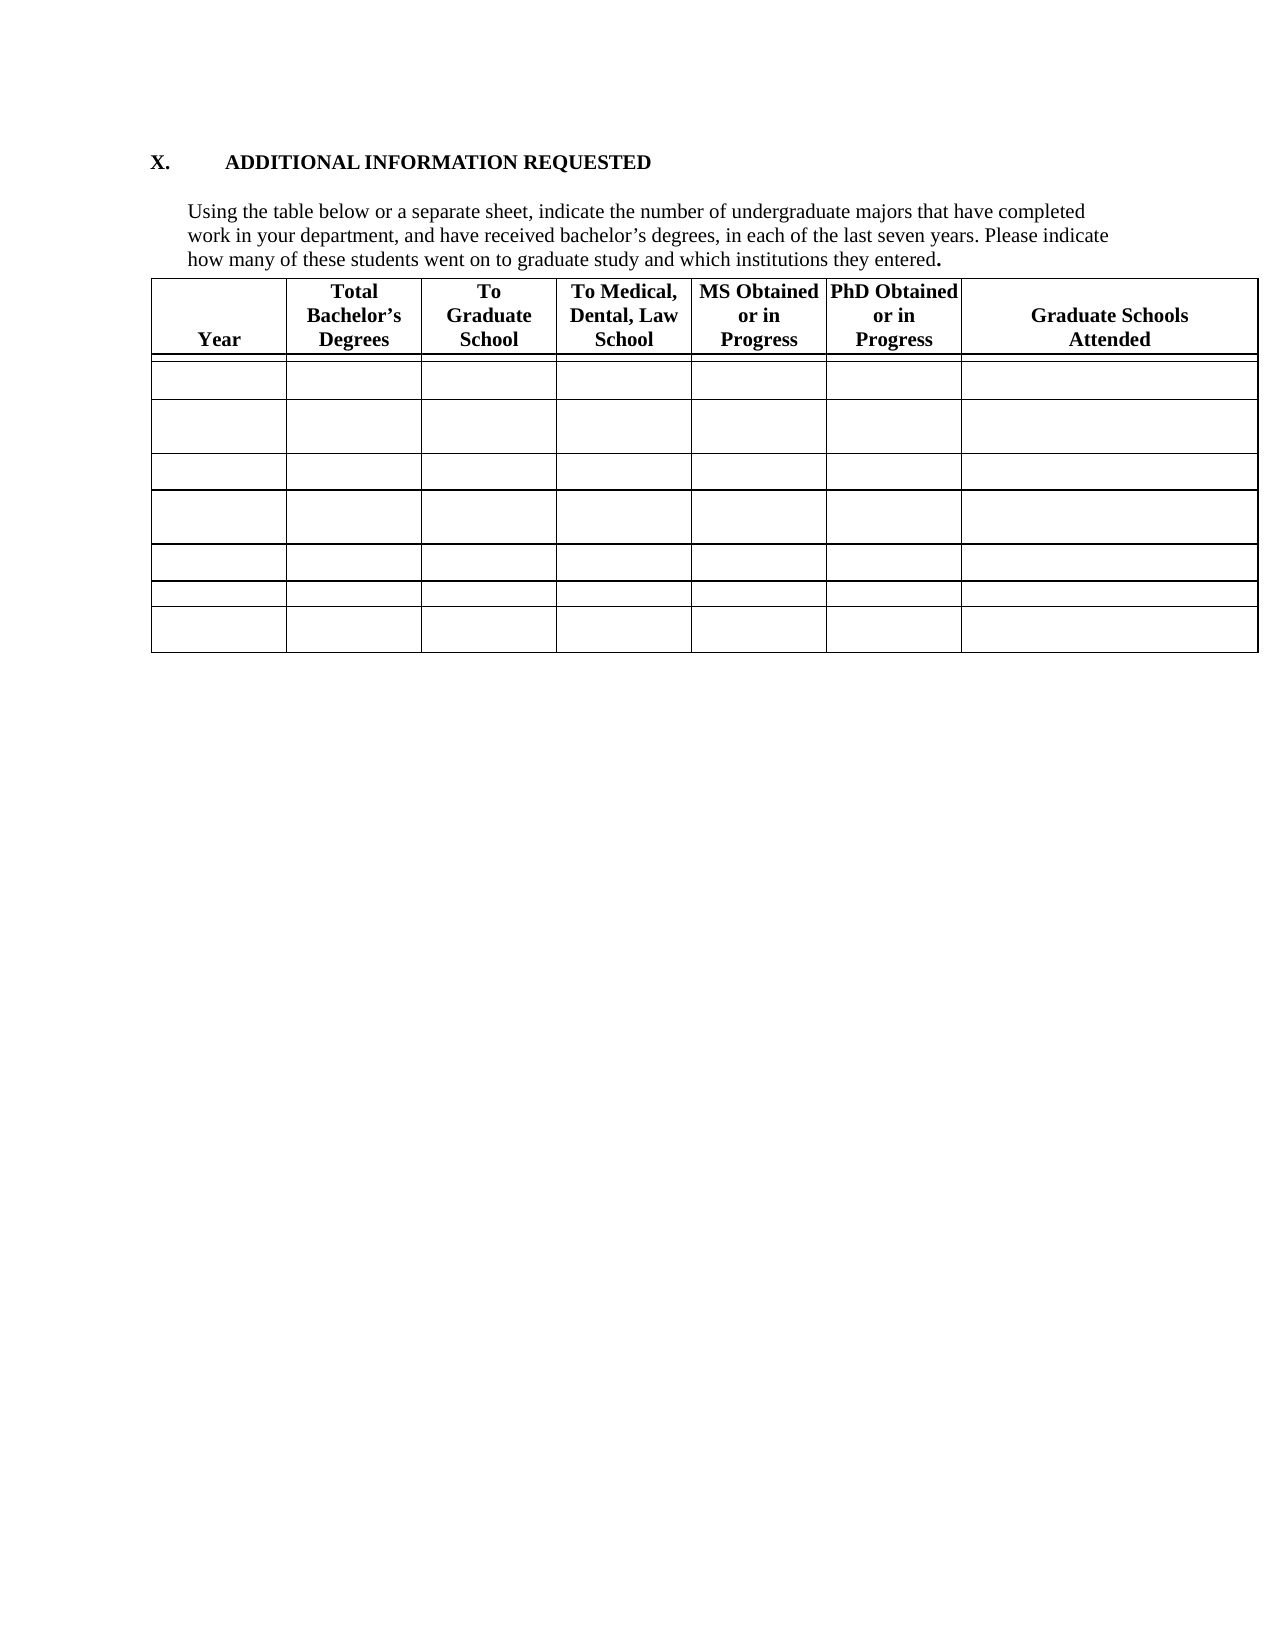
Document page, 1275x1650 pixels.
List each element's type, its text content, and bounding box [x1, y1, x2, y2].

table_cell [557, 607, 691, 652]
table_header PhD Obtained or in Progress [827, 279, 961, 353]
table_cell [152, 607, 286, 652]
table_cell [152, 454, 286, 489]
table_cell [557, 362, 691, 399]
table_cell [962, 400, 1257, 452]
table_cell [962, 607, 1257, 652]
table_cell [962, 582, 1257, 606]
table_header MS Obtained or in Progress [692, 279, 826, 353]
table_cell [692, 362, 826, 399]
table_cell [692, 545, 826, 580]
table_cell [962, 491, 1257, 543]
table_header To Medical, Dental, [557, 279, 691, 353]
table_cell [827, 545, 961, 580]
table_cell [287, 362, 421, 399]
table_cell [962, 362, 1257, 399]
table_cell [152, 491, 286, 543]
table_cell [557, 491, 691, 543]
table_cell [962, 545, 1257, 580]
table_cell [692, 454, 826, 489]
text X. ADDITIONAL INFORMATION REQUESTED [150, 150, 1125, 174]
table_cell [827, 582, 961, 606]
table_cell [692, 400, 826, 452]
table_cell [422, 582, 556, 606]
table_cell [962, 454, 1257, 489]
table_cell [422, 491, 556, 543]
table_cell [422, 607, 556, 652]
table_cell [152, 545, 286, 580]
table_cell [827, 400, 961, 452]
table_cell [152, 582, 286, 606]
text Using the table below or a separate sheet, indicate the number of undergraduate majors that have completed work in your department, and have received bachelor’s degrees, in each of the last seven years. Please indicate how many of these students went on to graduate study and which institutions they entered. [187, 199, 1125, 271]
table_cell [827, 454, 961, 489]
table_cell [422, 545, 556, 580]
table_cell [287, 582, 421, 606]
table_cell [287, 491, 421, 543]
table_cell [287, 545, 421, 580]
table_cell [287, 400, 421, 452]
table_header Total Bachelor’s Degrees [287, 279, 421, 353]
table_cell [827, 491, 961, 543]
table_header Year [152, 279, 286, 353]
table_cell [692, 491, 826, 543]
table_cell [152, 400, 286, 452]
table_header Graduate Schools Attended [962, 279, 1257, 353]
table_cell [557, 454, 691, 489]
table_cell [422, 362, 556, 399]
table_cell [557, 582, 691, 606]
table_cell [827, 607, 961, 652]
table_cell [557, 400, 691, 452]
table_cell [827, 362, 961, 399]
table_cell [692, 582, 826, 606]
table_cell [557, 545, 691, 580]
table_cell [152, 362, 286, 399]
table_header To Graduate School [422, 279, 556, 353]
table_cell [692, 607, 826, 652]
table_cell [422, 454, 556, 489]
table_cell [422, 400, 556, 452]
table_cell [287, 454, 421, 489]
table_cell [287, 607, 421, 652]
